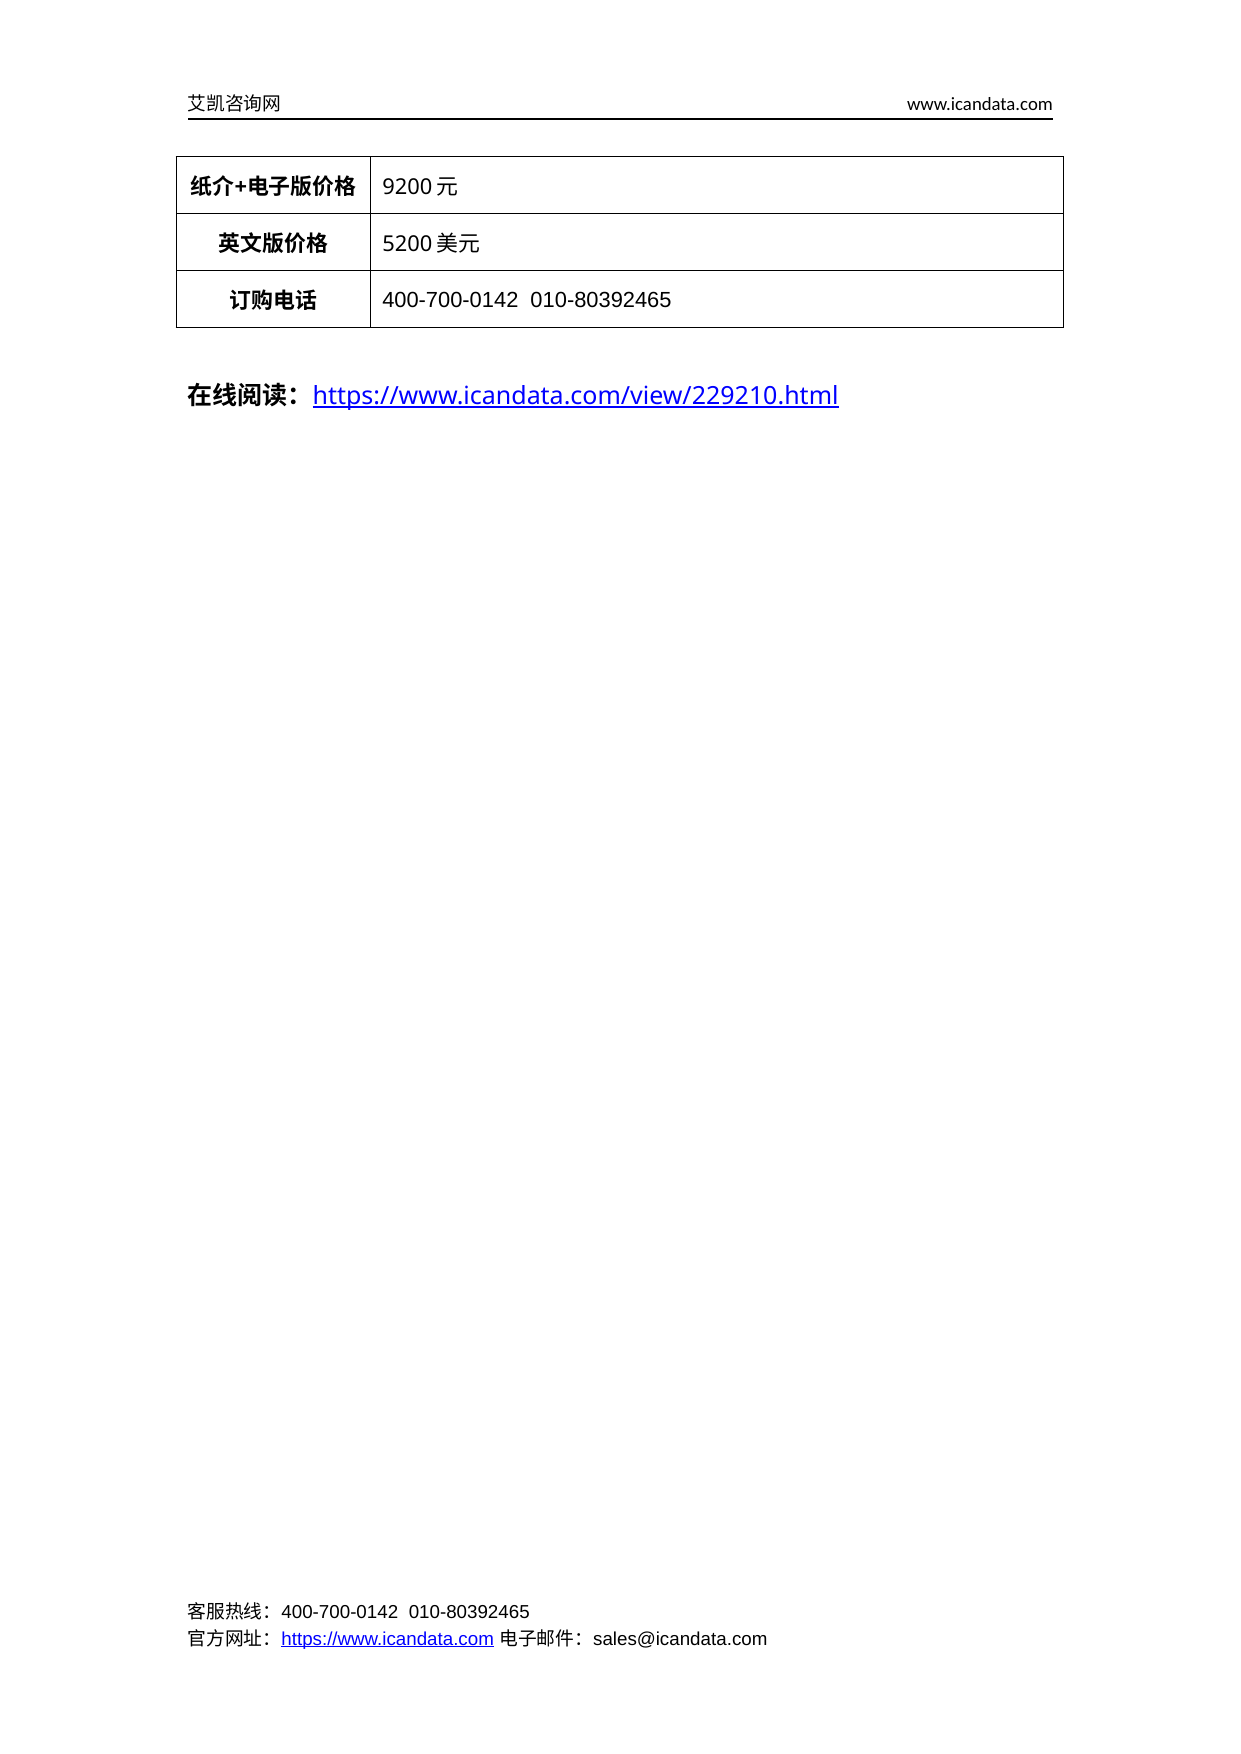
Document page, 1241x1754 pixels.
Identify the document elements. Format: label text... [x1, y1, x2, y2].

table_cell 纸介+电子版价格 [177, 157, 370, 213]
text 在线阅读：https://www.icandata.com/view/229210.html [187, 361, 1053, 426]
table_cell 5200美元 [371, 214, 1063, 270]
table_cell 400-700-0142 010-80392465 [371, 271, 1063, 327]
table_cell 英文版价格 [177, 214, 370, 270]
table_cell 订购电话 [177, 271, 370, 327]
table_cell 9200元 [371, 157, 1063, 213]
